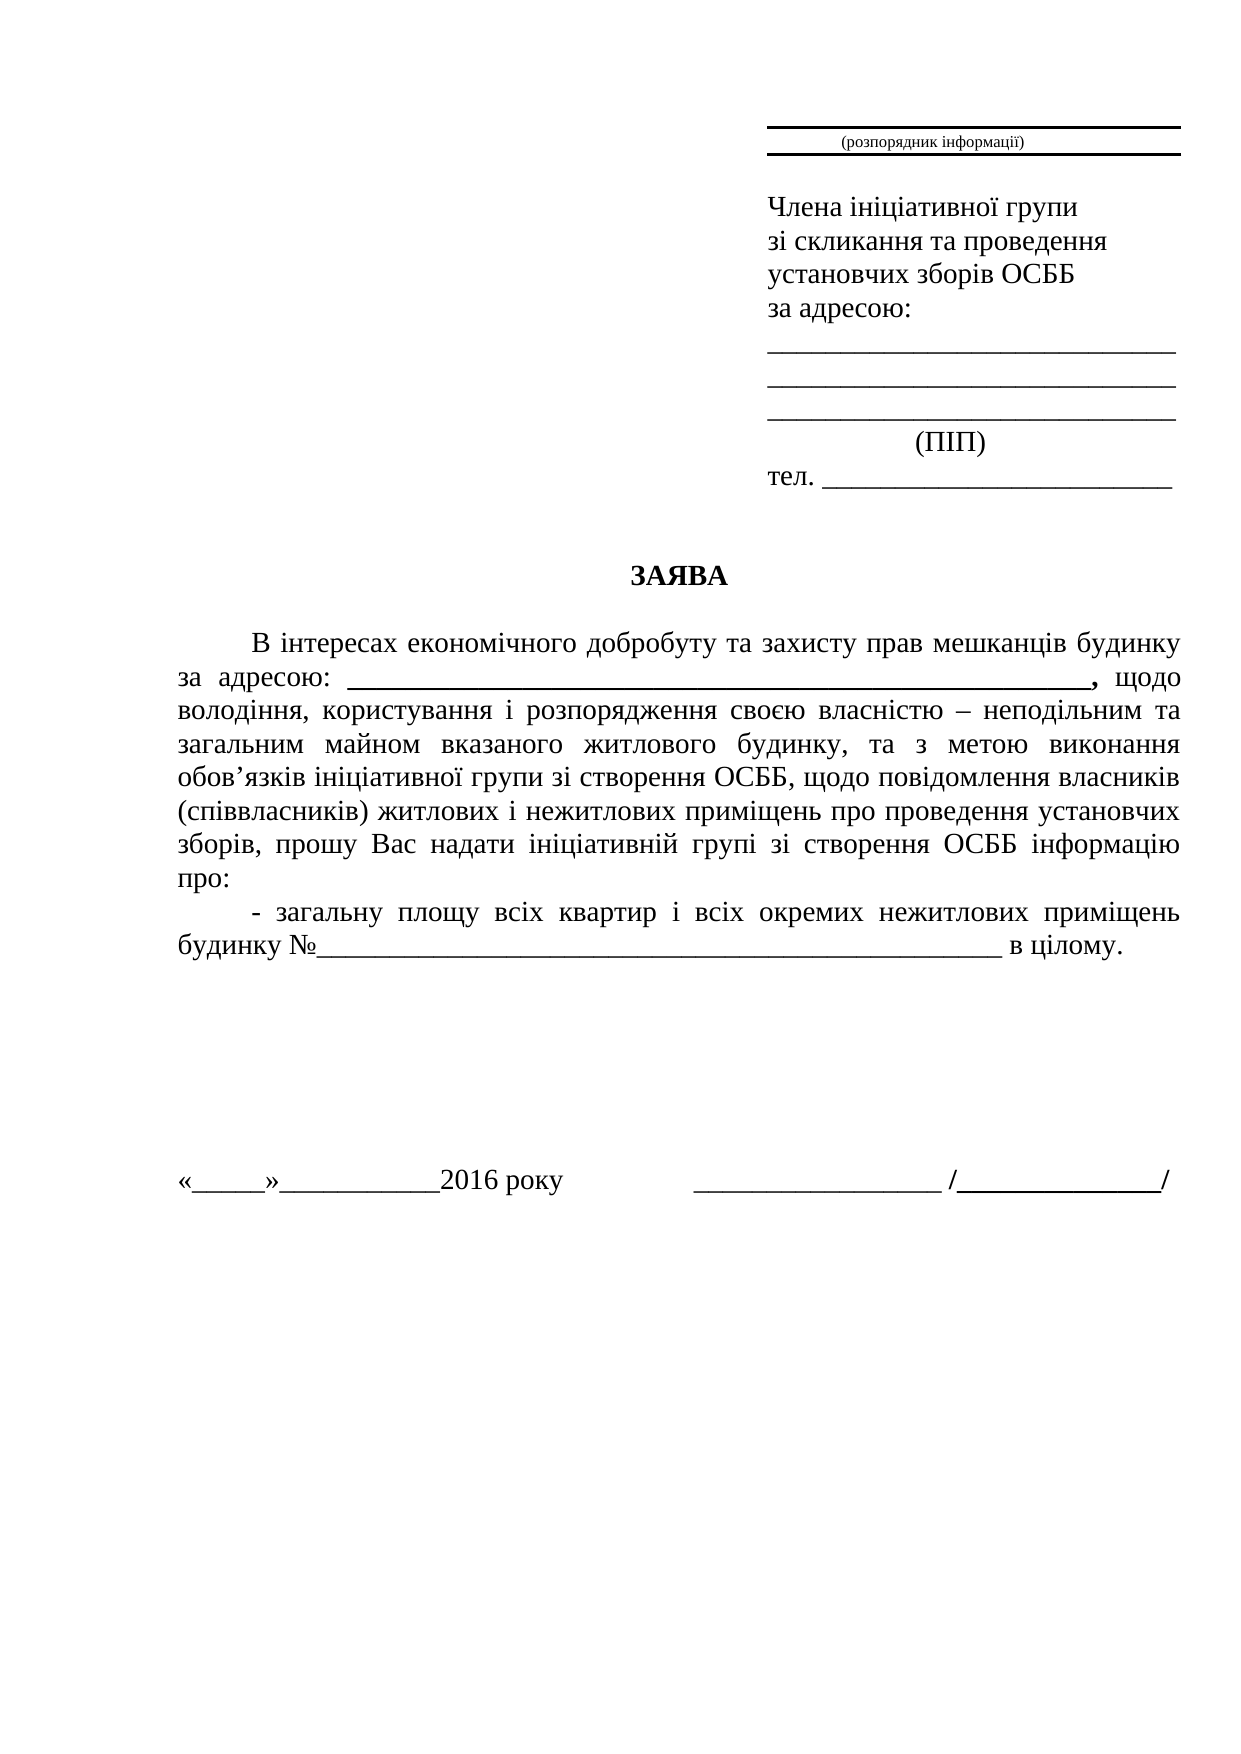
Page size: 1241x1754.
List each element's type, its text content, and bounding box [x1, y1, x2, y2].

text ЗАЯВА [177, 558, 1181, 592]
text ____________________________ [693, 357, 1181, 391]
text «_____»___________2016 року _________________ /______________/ [177, 1162, 1181, 1196]
text зі скликання та проведення [693, 223, 1181, 256]
text (ПІП) [841, 424, 1181, 458]
text Члена ініціативної групи [693, 189, 1181, 223]
text установчих зборів ОСББ [693, 256, 1181, 290]
text В інтересах економічного добробуту та захисту прав мешканців будинку за адресою: ___________________________________________________, щодо володіння, користування і розпорядження своєю власністю – неподільним та загальним майном вказаного житлового будинку, та з метою виконання обов’язків ініціативної групи зі створення ОСББ, щодо повідомлення власників (співвласників) житлових і нежитлових приміщень про проведення установчих зборів, прошу Вас надати ініціативній групі зі створення ОСББ інформацію про: [177, 625, 1181, 894]
text ____________________________ [693, 391, 1181, 424]
text ____________________________ [693, 323, 1181, 357]
text (розпорядник інформації) [767, 129, 1181, 153]
text - загальну площу всіх квартир і всіх окремих нежитлових приміщень будинку №_______________________________________________ в цілому. [177, 894, 1181, 961]
text за адресою: [693, 290, 1181, 323]
text тел. ________________________ [693, 458, 1181, 491]
